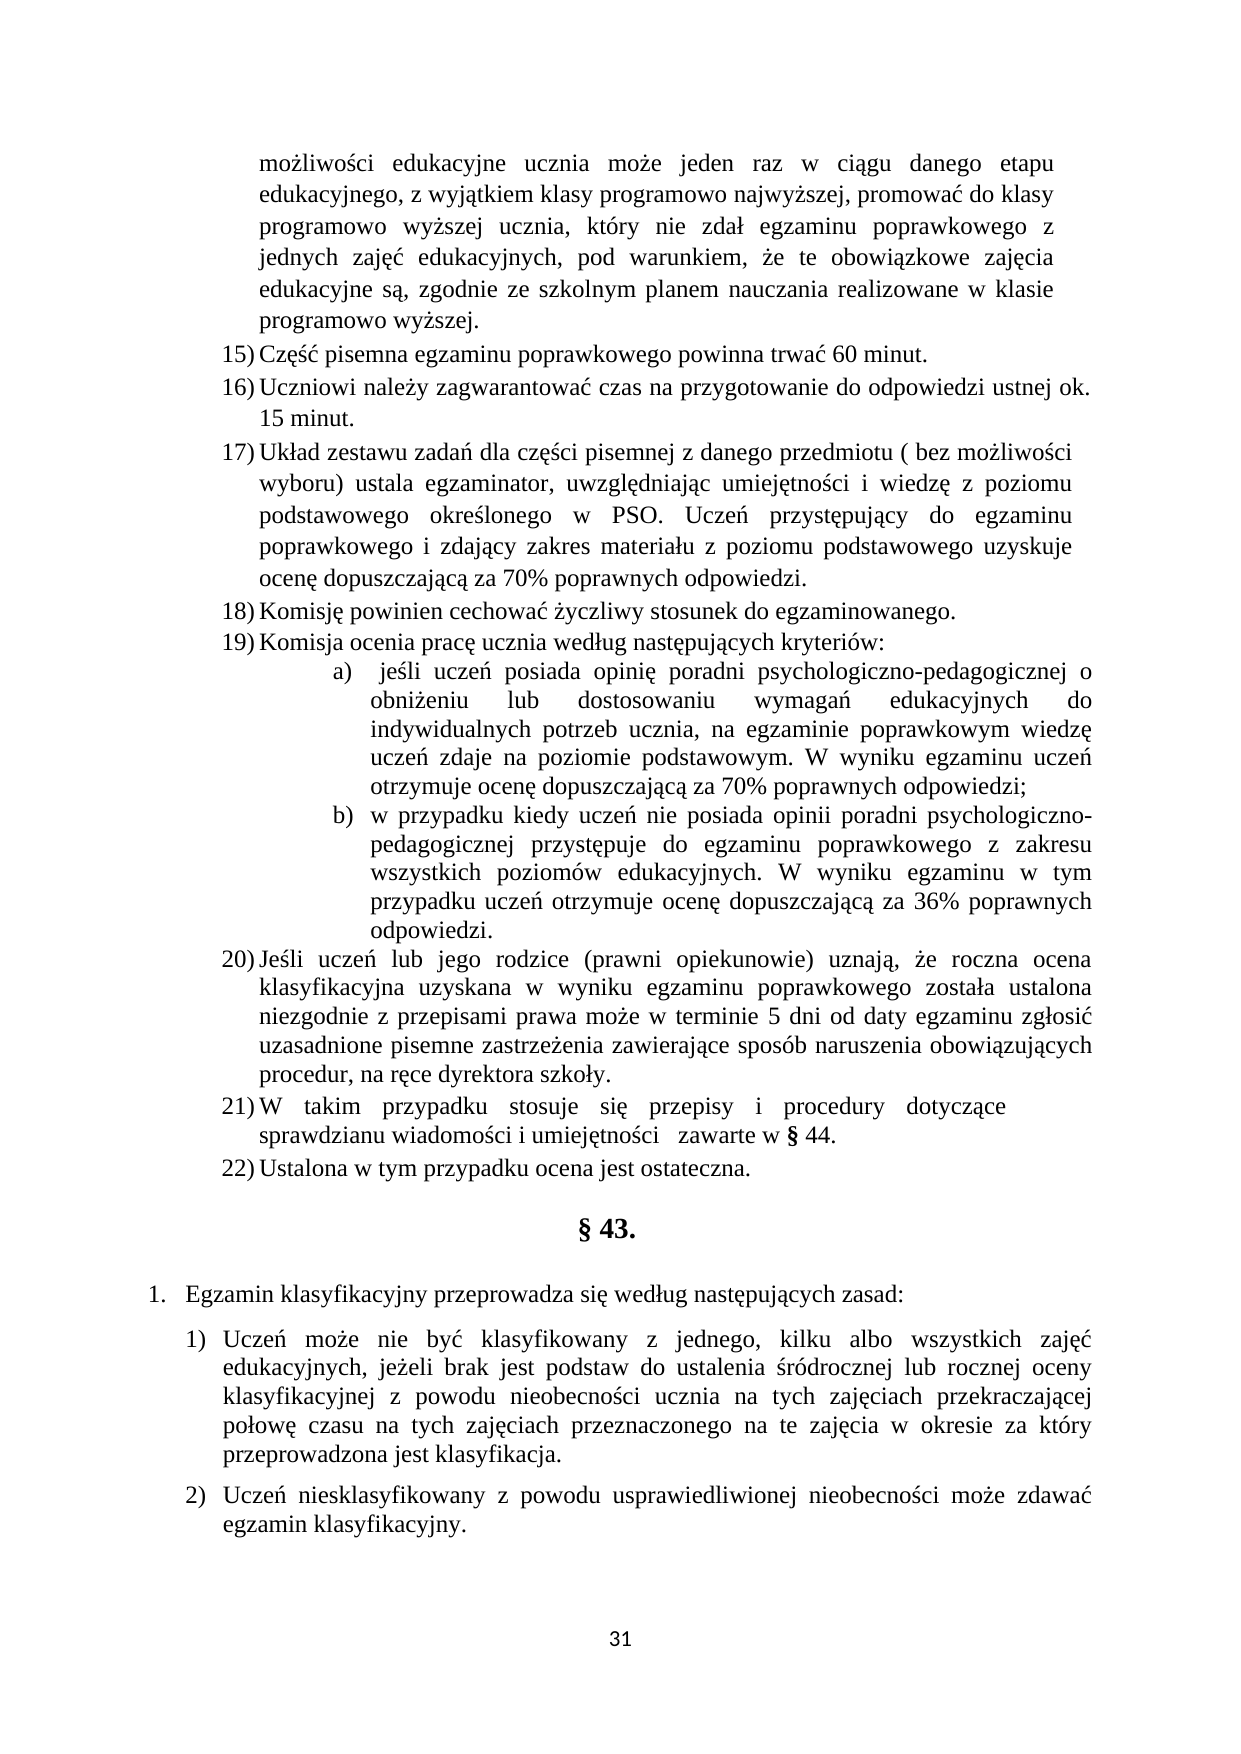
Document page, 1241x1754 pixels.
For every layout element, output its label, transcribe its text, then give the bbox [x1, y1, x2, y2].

list Egzamin klasyfikacyjny przeprowadza się według następujących zasad: [148, 1279, 1066, 1308]
text § 43. [148, 1211, 1066, 1245]
list Komisję powinien cechować życzliwy stosunek do egzaminowanego. [221, 596, 1092, 625]
list jeśli uczeń posiada opinię poradni psychologiczno-pedagogicznej o obniżeniu lub dostosowaniu wymagań edukacyjnych do indywidualnych potrzeb ucznia, na egzaminie poprawkowym wiedzę uczeń zdaje na poziomie podstawowym. W wyniku egzaminu uczeń otrzymuje ocenę dopuszczającą za 70% poprawnych odpowiedzi; [333, 656, 1093, 800]
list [221, 148, 1055, 334]
list W takim przypadku stosuje się przepisy i procedury dotyczące sprawdzianu wiadomości i umiejętności zawarte w § 44. [221, 1091, 1007, 1149]
list Uczeń może nie być klasyfikowany z jednego, kilku albo wszystkich zajęć edukacyjnych, jeżeli brak jest podstaw do ustalenia śródrocznej lub rocznej oceny klasyfikacyjnej z powodu nieobecności ucznia na tych zajęciach przekraczającej połowę czasu na tych zajęciach przeznaczonego na te zajęcia w okresie za który przeprowadzona jest klasyfikacja. [185, 1324, 1093, 1467]
list Ustalona w tym przypadku ocena jest ostateczna. [221, 1153, 1007, 1182]
list Układ zestawu zadań dla części pisemnej z danego przedmiotu ( bez możliwości wyboru) ustala egzaminator, uwzględniając umiejętności i wiedzę z poziomu podstawowego określonego w PSO. Uczeń przystępujący do egzaminu poprawkowego i zdający zakres materiału z poziomu podstawowego uzyskuje ocenę dopuszczającą za 70% poprawnych odpowiedzi. [221, 437, 1073, 592]
list Jeśli uczeń lub jego rodzice (prawni opiekunowie) uznają, że roczna ocena klasyfikacyjna uzyskana w wyniku egzaminu poprawkowego została ustalona niezgodnie z przepisami prawa może w terminie 5 dni od daty egzaminu zgłosić uzasadnione pisemne zastrzeżenia zawierające sposób naruszenia obowiązujących procedur, na ręce dyrektora szkoły. [221, 944, 1093, 1087]
list Uczniowi należy zagwarantować czas na przygotowanie do odpowiedzi ustnej ok. 15 minut. [221, 372, 1092, 432]
list Komisja ocenia pracę ucznia według następujących kryteriów: [221, 627, 1093, 656]
list Część pisemna egzaminu poprawkowego powinna trwać 60 minut. [221, 339, 1072, 368]
list Uczeń niesklasyfikowany z powodu usprawiedliwionej nieobecności może zdawać egzamin klasyfikacyjny. [185, 1480, 1093, 1537]
list w przypadku kiedy uczeń nie posiada opinii poradni psychologiczno-pedagogicznej przystępuje do egzaminu poprawkowego z zakresu wszystkich poziomów edukacyjnych. W wyniku egzaminu w tym przypadku uczeń otrzymuje ocenę dopuszczającą za 36% poprawnych odpowiedzi. [333, 800, 1093, 944]
